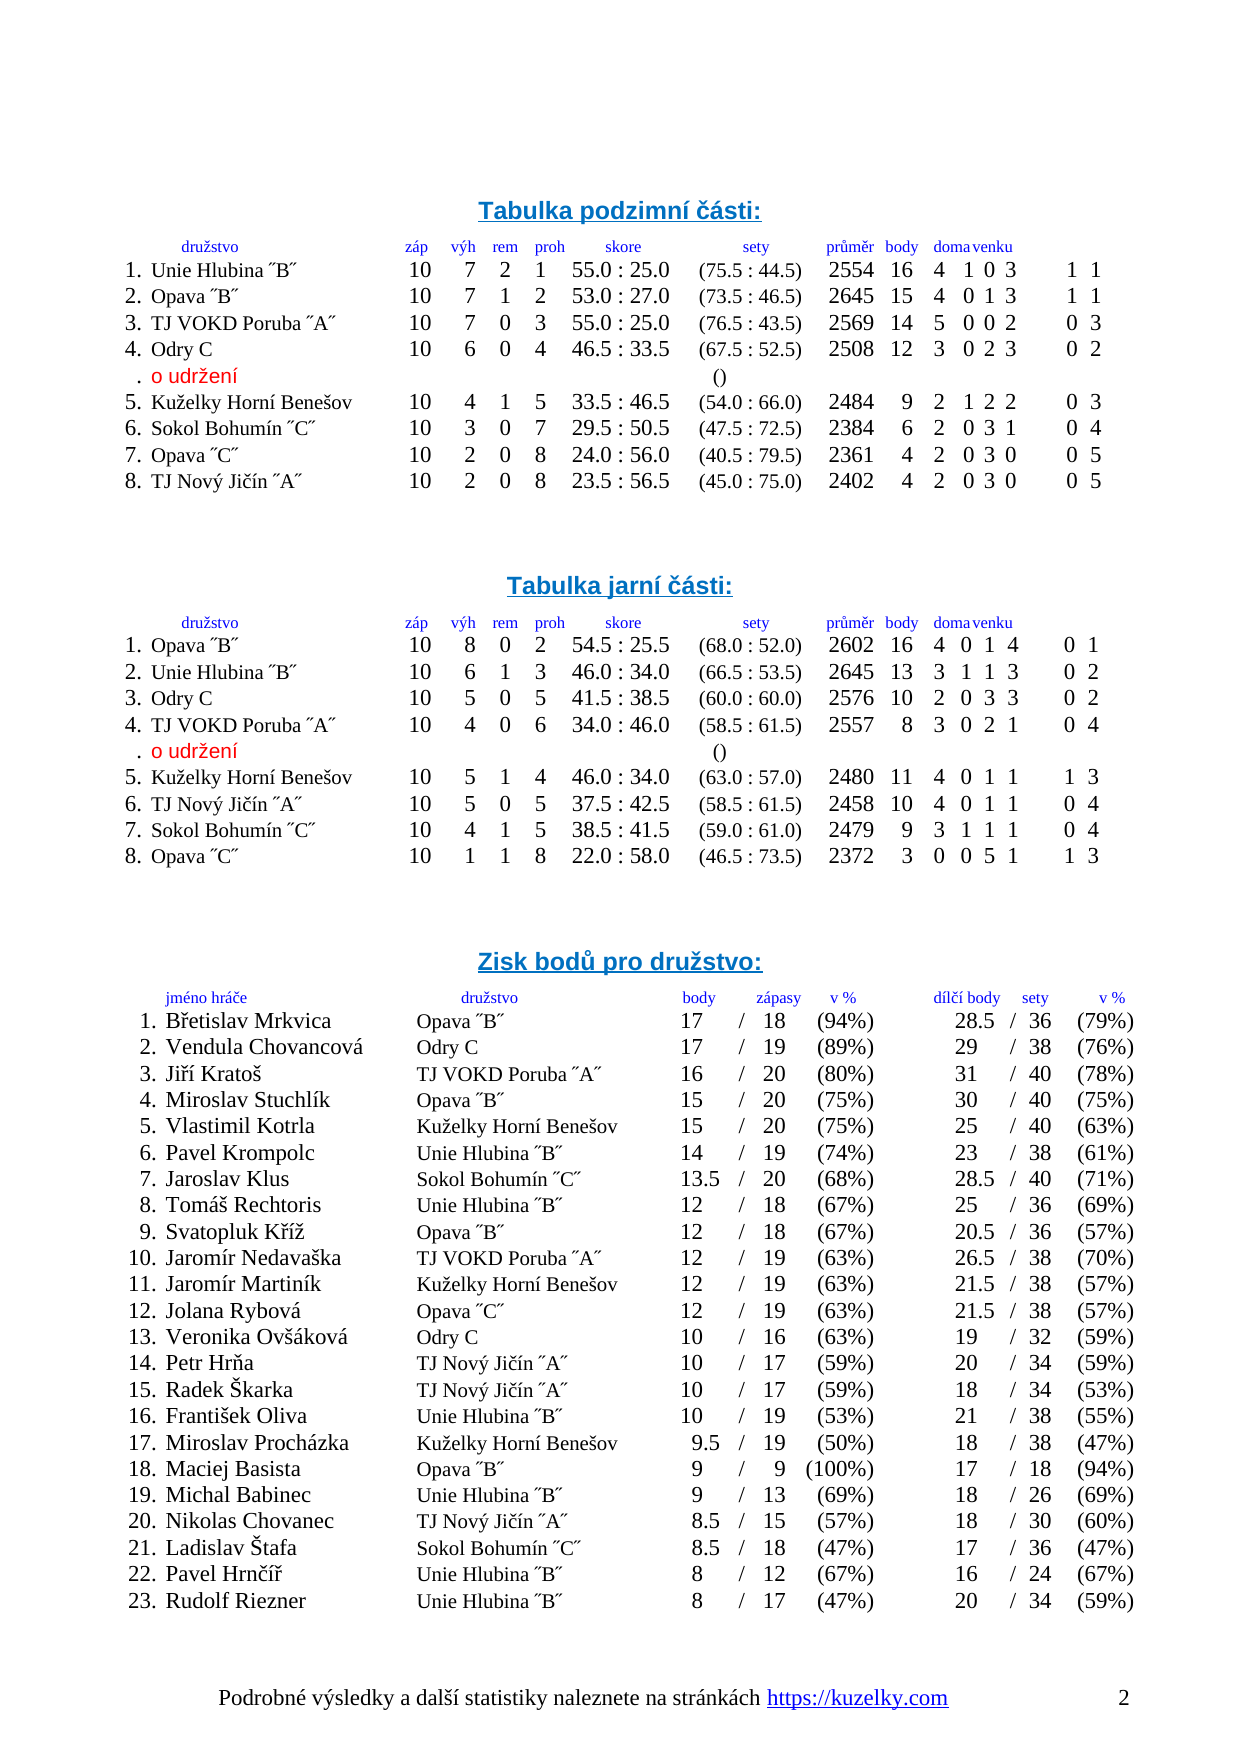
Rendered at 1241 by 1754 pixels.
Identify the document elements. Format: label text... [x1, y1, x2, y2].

text 11. Jaromír Martiník Kuželky Horní Benešov 12 / 19 (63%) 21.5 / 38 (57%) [106, 1270, 1134, 1297]
text 3. Odry C 10 5 0 5 41.5 : 38.5 (60.0 : 60.0) 2576 10 2 0 3 3 0 2 [106, 684, 1134, 711]
text 9. Svatopluk Kříž Opava ˝B˝ 12 / 18 (67%) 20.5 / 36 (57%) [106, 1218, 1134, 1244]
text 20. Nikolas Chovanec TJ Nový Jičín ˝A˝ 8.5 / 15 (57%) 18 / 30 (60%) [106, 1508, 1134, 1534]
text 18. Maciej Basista Opava ˝B˝ 9 / 9 (100%) 17 / 18 (94%) [106, 1455, 1134, 1481]
text 4. Miroslav Stuchlík Opava ˝B˝ 15 / 20 (75%) 30 / 40 (75%) [106, 1086, 1134, 1112]
text družstvo záp výh rem proh skore sety průměr body doma venku [106, 237, 1134, 256]
text . o udržení () [106, 362, 1134, 388]
text 21. Ladislav Štafa Sokol Bohumín ˝C˝ 8.5 / 18 (47%) 17 / 36 (47%) [106, 1534, 1134, 1560]
text 7. Opava ˝C˝ 10 2 0 8 24.0 : 56.0 (40.5 : 79.5) 2361 4 2 0 3 0 0 5 [106, 441, 1134, 467]
text jméno hráče družstvo body zápasy v % dílčí body sety v % [106, 988, 1134, 1007]
text 19. Michal Babinec Unie Hlubina ˝B˝ 9 / 13 (69%) 18 / 26 (69%) [106, 1481, 1134, 1508]
text 15. Radek Škarka TJ Nový Jičín ˝A˝ 10 / 17 (59%) 18 / 34 (53%) [106, 1376, 1134, 1402]
text 4. Odry C 10 6 0 4 46.5 : 33.5 (67.5 : 52.5) 2508 12 3 0 2 3 0 2 [106, 335, 1134, 362]
text . o udržení () [106, 737, 1134, 763]
text 22. Pavel Hrnčíř Unie Hlubina ˝B˝ 8 / 12 (67%) 16 / 24 (67%) [106, 1560, 1134, 1587]
text 1. Unie Hlubina ˝B˝ 10 7 2 1 55.0 : 25.0 (75.5 : 44.5) 2554 16 4 1 0 3 1 1 [106, 256, 1134, 283]
text 17. Miroslav Procházka Kuželky Horní Benešov 9.5 / 19 (50%) 18 / 38 (47%) [106, 1428, 1134, 1455]
text 1. Břetislav Mrkvica Opava ˝B˝ 17 / 18 (94%) 28.5 / 36 (79%) [106, 1007, 1134, 1033]
text 3. TJ VOKD Poruba ˝A˝ 10 7 0 3 55.0 : 25.0 (76.5 : 43.5) 2569 14 5 0 0 2 0 3 [106, 309, 1134, 335]
text 3. Jiří Kratoš TJ VOKD Poruba ˝A˝ 16 / 20 (80%) 31 / 40 (78%) [106, 1059, 1134, 1086]
text 5. Kuželky Horní Benešov 10 4 1 5 33.5 : 46.5 (54.0 : 66.0) 2484 9 2 1 2 2 0 3 [106, 388, 1134, 414]
text 12. Jolana Rybová Opava ˝C˝ 12 / 19 (63%) 21.5 / 38 (57%) [106, 1297, 1134, 1323]
text Tabulka jarní části: [94, 571, 1145, 600]
text družstvo záp výh rem proh skore sety průměr body doma venku [106, 612, 1134, 632]
text 16. František Oliva Unie Hlubina ˝B˝ 10 / 19 (53%) 21 / 38 (55%) [106, 1402, 1134, 1428]
text 2. Opava ˝B˝ 10 7 1 2 53.0 : 27.0 (73.5 : 46.5) 2645 15 4 0 1 3 1 1 [106, 283, 1134, 309]
text 2. Unie Hlubina ˝B˝ 10 6 1 3 46.0 : 34.0 (66.5 : 53.5) 2645 13 3 1 1 3 0 2 [106, 658, 1134, 684]
text 8. Tomáš Rechtoris Unie Hlubina ˝B˝ 12 / 18 (67%) 25 / 36 (69%) [106, 1191, 1134, 1218]
text Zisk bodů pro družstvo: [94, 946, 1145, 975]
text 8. Opava ˝C˝ 10 1 1 8 22.0 : 58.0 (46.5 : 73.5) 2372 3 0 0 5 1 1 3 [106, 842, 1134, 869]
text 7. Jaroslav Klus Sokol Bohumín ˝C˝ 13.5 / 20 (68%) 28.5 / 40 (71%) [106, 1165, 1134, 1191]
text 10. Jaromír Nedavaška TJ VOKD Poruba ˝A˝ 12 / 19 (63%) 26.5 / 38 (70%) [106, 1244, 1134, 1270]
text 6. TJ Nový Jičín ˝A˝ 10 5 0 5 37.5 : 42.5 (58.5 : 61.5) 2458 10 4 0 1 1 0 4 [106, 790, 1134, 816]
text 1. Opava ˝B˝ 10 8 0 2 54.5 : 25.5 (68.0 : 52.0) 2602 16 4 0 1 4 0 1 [106, 632, 1134, 658]
text 5. Vlastimil Kotrla Kuželky Horní Benešov 15 / 20 (75%) 25 / 40 (63%) [106, 1112, 1134, 1139]
text 6. Pavel Krompolc Unie Hlubina ˝B˝ 14 / 19 (74%) 23 / 38 (61%) [106, 1139, 1134, 1165]
text Tabulka podzimní části: [94, 196, 1145, 224]
text 2. Vendula Chovancová Odry C 17 / 19 (89%) 29 / 38 (76%) [106, 1033, 1134, 1059]
text 8. TJ Nový Jičín ˝A˝ 10 2 0 8 23.5 : 56.5 (45.0 : 75.0) 2402 4 2 0 3 0 0 5 [106, 467, 1134, 493]
text 5. Kuželky Horní Benešov 10 5 1 4 46.0 : 34.0 (63.0 : 57.0) 2480 11 4 0 1 1 1 3 [106, 763, 1134, 790]
text 4. TJ VOKD Poruba ˝A˝ 10 4 0 6 34.0 : 46.0 (58.5 : 61.5) 2557 8 3 0 2 1 0 4 [106, 711, 1134, 737]
text 14. Petr Hrňa TJ Nový Jičín ˝A˝ 10 / 17 (59%) 20 / 34 (59%) [106, 1349, 1134, 1376]
text 6. Sokol Bohumín ˝C˝ 10 3 0 7 29.5 : 50.5 (47.5 : 72.5) 2384 6 2 0 3 1 0 4 [106, 414, 1134, 441]
text 23. Rudolf Riezner Unie Hlubina ˝B˝ 8 / 17 (47%) 20 / 34 (59%) [106, 1587, 1134, 1613]
text 13. Veronika Ovšáková Odry C 10 / 16 (63%) 19 / 32 (59%) [106, 1323, 1134, 1349]
text 7. Sokol Bohumín ˝C˝ 10 4 1 5 38.5 : 41.5 (59.0 : 61.0) 2479 9 3 1 1 1 0 4 [106, 816, 1134, 842]
